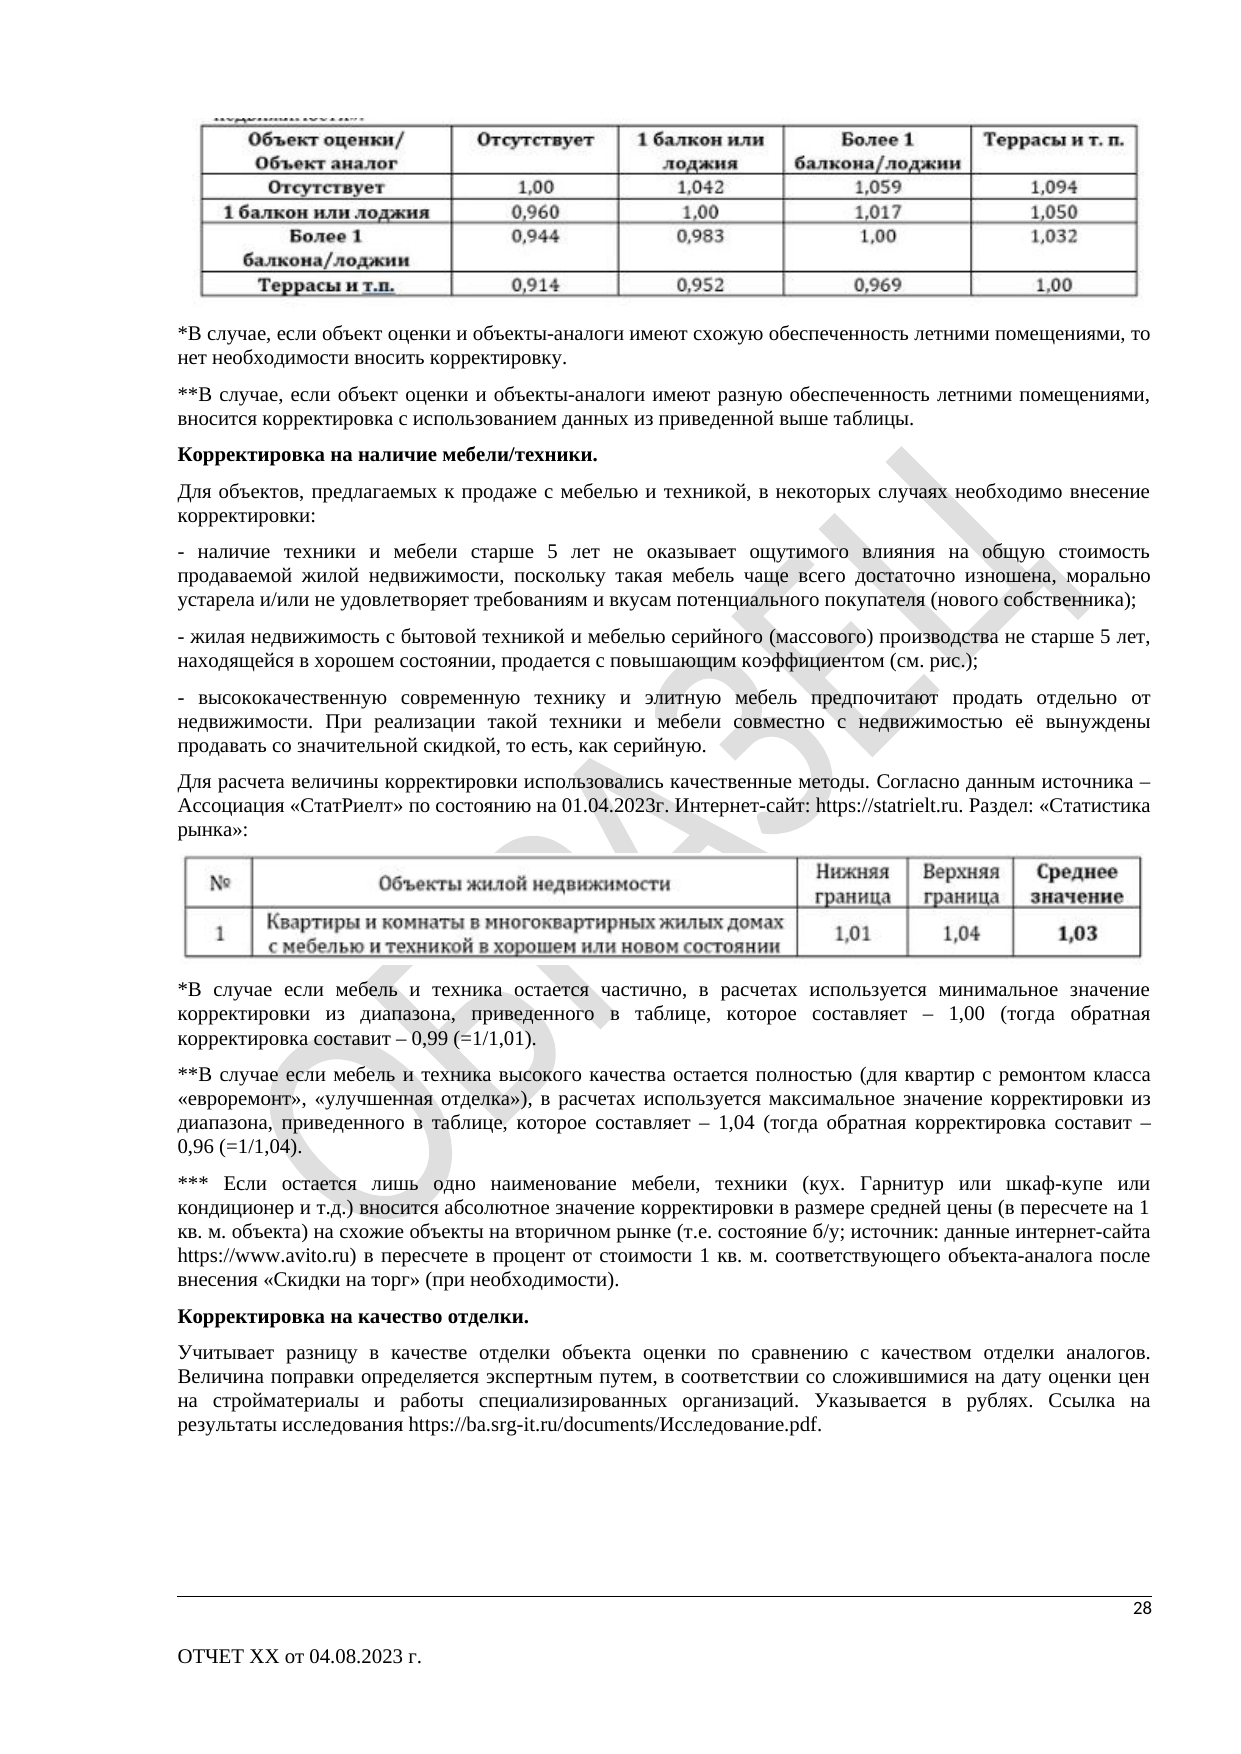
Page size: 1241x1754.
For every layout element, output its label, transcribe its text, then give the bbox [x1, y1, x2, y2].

text - жилая недвижимость с бытовой техникой и мебелью серийного (массового) производства не старше 5 лет, находящейся в хорошем состоянии, продается с повышающим коэффициентом (см. рис.); [177, 624, 1152, 672]
picture [180, 853, 1149, 965]
text Корректировка на качество отделки. [177, 1303, 1152, 1328]
text Корректировка на наличие мебели/техники. [177, 442, 1152, 466]
text Учитывает разницу в качестве отделки объекта оценки по сравнению с качеством отделки аналогов. Величина поправки определяется экспертным путем, в соответствии со сложившимися на дату оценки цен на стройматериалы и работы специализированных организаций. Указывается в рублях. Ссылка на результаты исследования https://ba.srg-it.ru/documents/Исследование.pdf. [177, 1340, 1152, 1436]
text **В случае, если объект оценки и объекты-аналоги имеют разную обеспеченность летними помещениями, вносится корректировка с использованием данных из приведенной выше таблицы. [177, 381, 1152, 429]
text *В случае если мебель и техника остается частично, в расчетах используется минимальное значение корректировки из диапазона, приведенного в таблице, которое составляет – 1,00 (тогда обратная корректировка составит – 0,99 (=1/1,01). [177, 977, 1152, 1049]
text Для расчета величины корректировки использовались качественные методы. Согласно данным источника – Ассоциация «СтатРиелт» по состоянию на 01.04.2023г. Интернет-сайт: https://statrielt.ru. Раздел: «Статистика рынка»: [177, 769, 1152, 841]
picture [180, 118, 1149, 309]
text *** Если остается лишь одно наименование мебели, техники (кух. Гарнитур или шкаф-купе или кондиционер и т.д.) вносится абсолютное значение корректировки в размере средней цены (в пересчете на 1 кв. м. объекта) на схожие объекты на вторичном рынке (т.е. состояние б/у; источник: данные интернет-сайта https://www.avito.ru) в пересчете в процент от стоимости 1 кв. м. соответствующего объекта-аналога после внесения «Скидки на торг» (при необходимости). [177, 1171, 1152, 1291]
text - наличие техники и мебели старше 5 лет не оказывает ощутимого влияния на общую стоимость продаваемой жилой недвижимости, поскольку такая мебель чаще всего достаточно изношена, морально устарела и/или не удовлетворяет требованиям и вкусам потенциального покупателя (нового собственника); [177, 539, 1152, 611]
text - высококачественную современную технику и элитную мебель предпочитают продать отдельно от недвижимости. При реализации такой техники и мебели совместно с недвижимостью её вынуждены продавать со значительной скидкой, то есть, как серийную. [177, 684, 1152, 757]
text *В случае, если объект оценки и объекты-аналоги имеют схожую обеспеченность летними помещениями, то нет необходимости вносить корректировку. [177, 321, 1152, 369]
text Для объектов, предлагаемых к продаже с мебелью и техникой, в некоторых случаях необходимо внесение корректировки: [177, 479, 1152, 527]
text **В случае если мебель и техника высокого качества остается полностью (для квартир с ремонтом класса «евроремонт», «улучшенная отделка»), в расчетах используется максимальное значение корректировки из диапазона, приведенного в таблице, которое составляет – 1,04 (тогда обратная корректировка составит – 0,96 (=1/1,04). [177, 1062, 1152, 1158]
